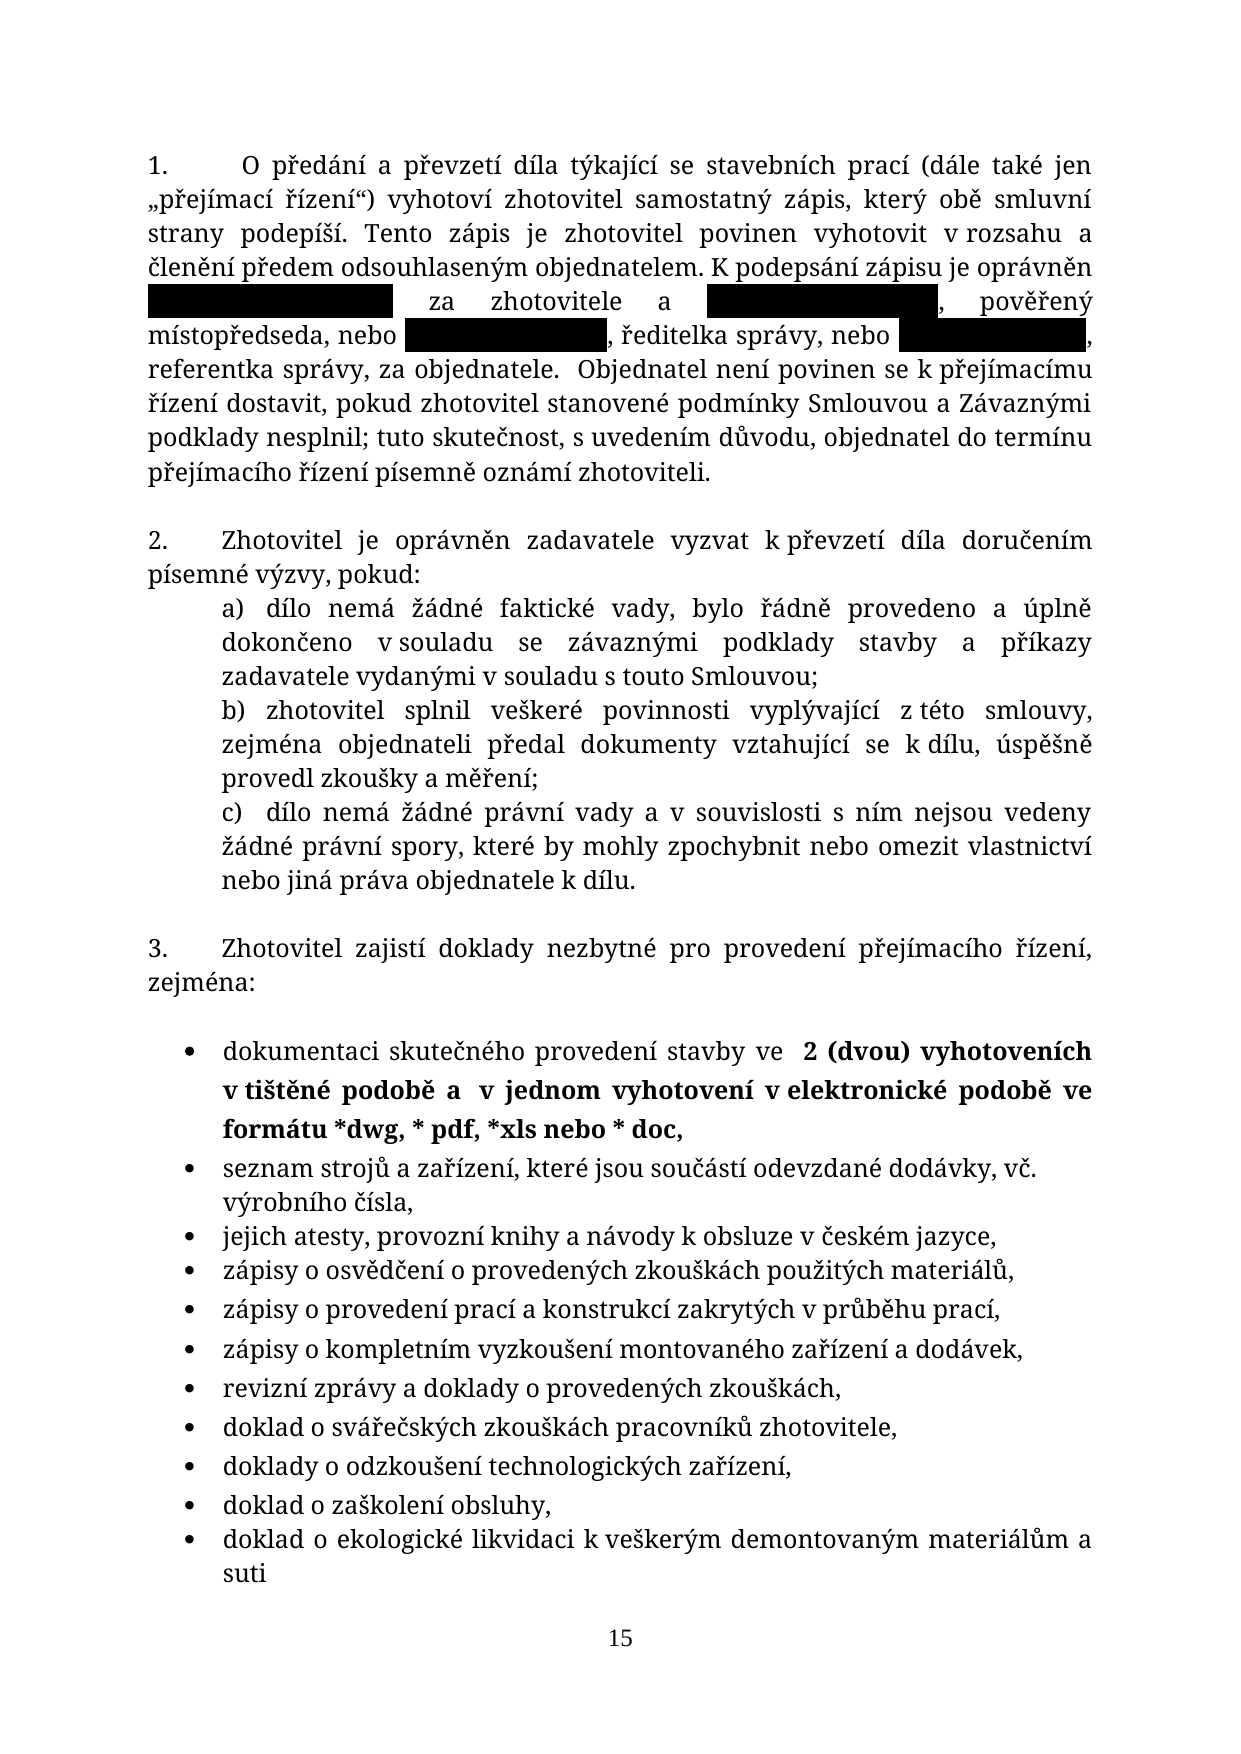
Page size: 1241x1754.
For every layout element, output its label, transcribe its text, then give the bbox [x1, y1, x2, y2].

text 1. O předání a převzetí díla týkající se stavebních prací (dále také jen „přejímací řízení“) vyhotoví zhotovitel samostatný zápis, který obě smluvní strany podepíší. Tento zápis je zhotovitel povinen vyhotovit v rozsahu a členění předem odsouhlaseným objednatelem. K podepsání zápisu je oprávněn xxxxxxxxxxxxxxxxx za zhotovitele a xxxxxxxxxxxxxxxx, pověřený místopředseda, nebo xxxxxxxxxxxxxx, ředitelka správy, nebo xxxxxxxxxxxxx, referentka správy, za objednatele. Objednatel není povinen se k přejímacímu řízení dostavit, pokud zhotovitel stanovené podmínky Smlouvou a Závaznými podklady nesplnil; tuto skutečnost, s uvedením důvodu, objednatel do termínu přejímacího řízení písemně oznámí zhotoviteli. [148, 148, 1093, 488]
list jejich atesty, provozní knihy a návody k obsluze v českém jazyce, [185, 1219, 1093, 1253]
subtitle 2. Zhotovitel je oprávněn zadavatele vyzvat k převzetí díla doručením písemné výzvy, pokud: [148, 522, 1093, 590]
list zápisy o provedení prací a konstrukcí zakrytých v průběhu prací, [185, 1292, 1093, 1326]
list seznam strojů a zařízení, které jsou součástí odevzdané dodávky, vč. výrobního čísla, [185, 1151, 1093, 1219]
text 3. Zhotovitel zajistí doklady nezbytné pro provedení přejímacího řízení, zejména: [148, 931, 1093, 999]
subtitle dílo nemá žádné faktické vady, bylo řádně provedeno a úplně dokončeno v souladu se závaznými podklady stavby a příkazy zadavatele vydanými v souladu s touto Smlouvou; [221, 590, 1093, 693]
list doklad o ekologické likvidaci k veškerým demontovaným materiálům a suti [185, 1522, 1093, 1590]
list zápisy o osvědčení o provedených zkouškách použitých materiálů, [185, 1253, 1093, 1287]
list zápisy o kompletním vyzkoušení montovaného zařízení a dodávek, [185, 1331, 1093, 1365]
subtitle dílo nemá žádné právní vady a v souvislosti s ním nejsou vedeny žádné právní spory, které by mohly zpochybnit nebo omezit vlastnictví nebo jiná práva objednatele k dílu. [221, 795, 1093, 897]
list revizní zprávy a doklady o provedených zkouškách, [185, 1370, 1093, 1404]
list doklad o zaškolení obsluhy, [185, 1488, 1093, 1522]
subtitle zhotovitel splnil veškeré povinnosti vyplývající z této smlouvy, zejména objednateli předal dokumenty vztahující se k dílu, úspěšně provedl zkoušky a měření; [221, 693, 1093, 795]
list dokumentaci skutečného provedení stavby ve 2 (dvou) vyhotoveních v tištěné podobě a v jednom vyhotovení v elektronické podobě ve formátu *dwg, * pdf, *xls nebo * doc, [185, 1033, 1093, 1146]
list doklad o svářečských zkouškách pracovníků zhotovitele, [185, 1409, 1093, 1444]
list doklady o odzkoušení technologických zařízení, [185, 1449, 1093, 1483]
